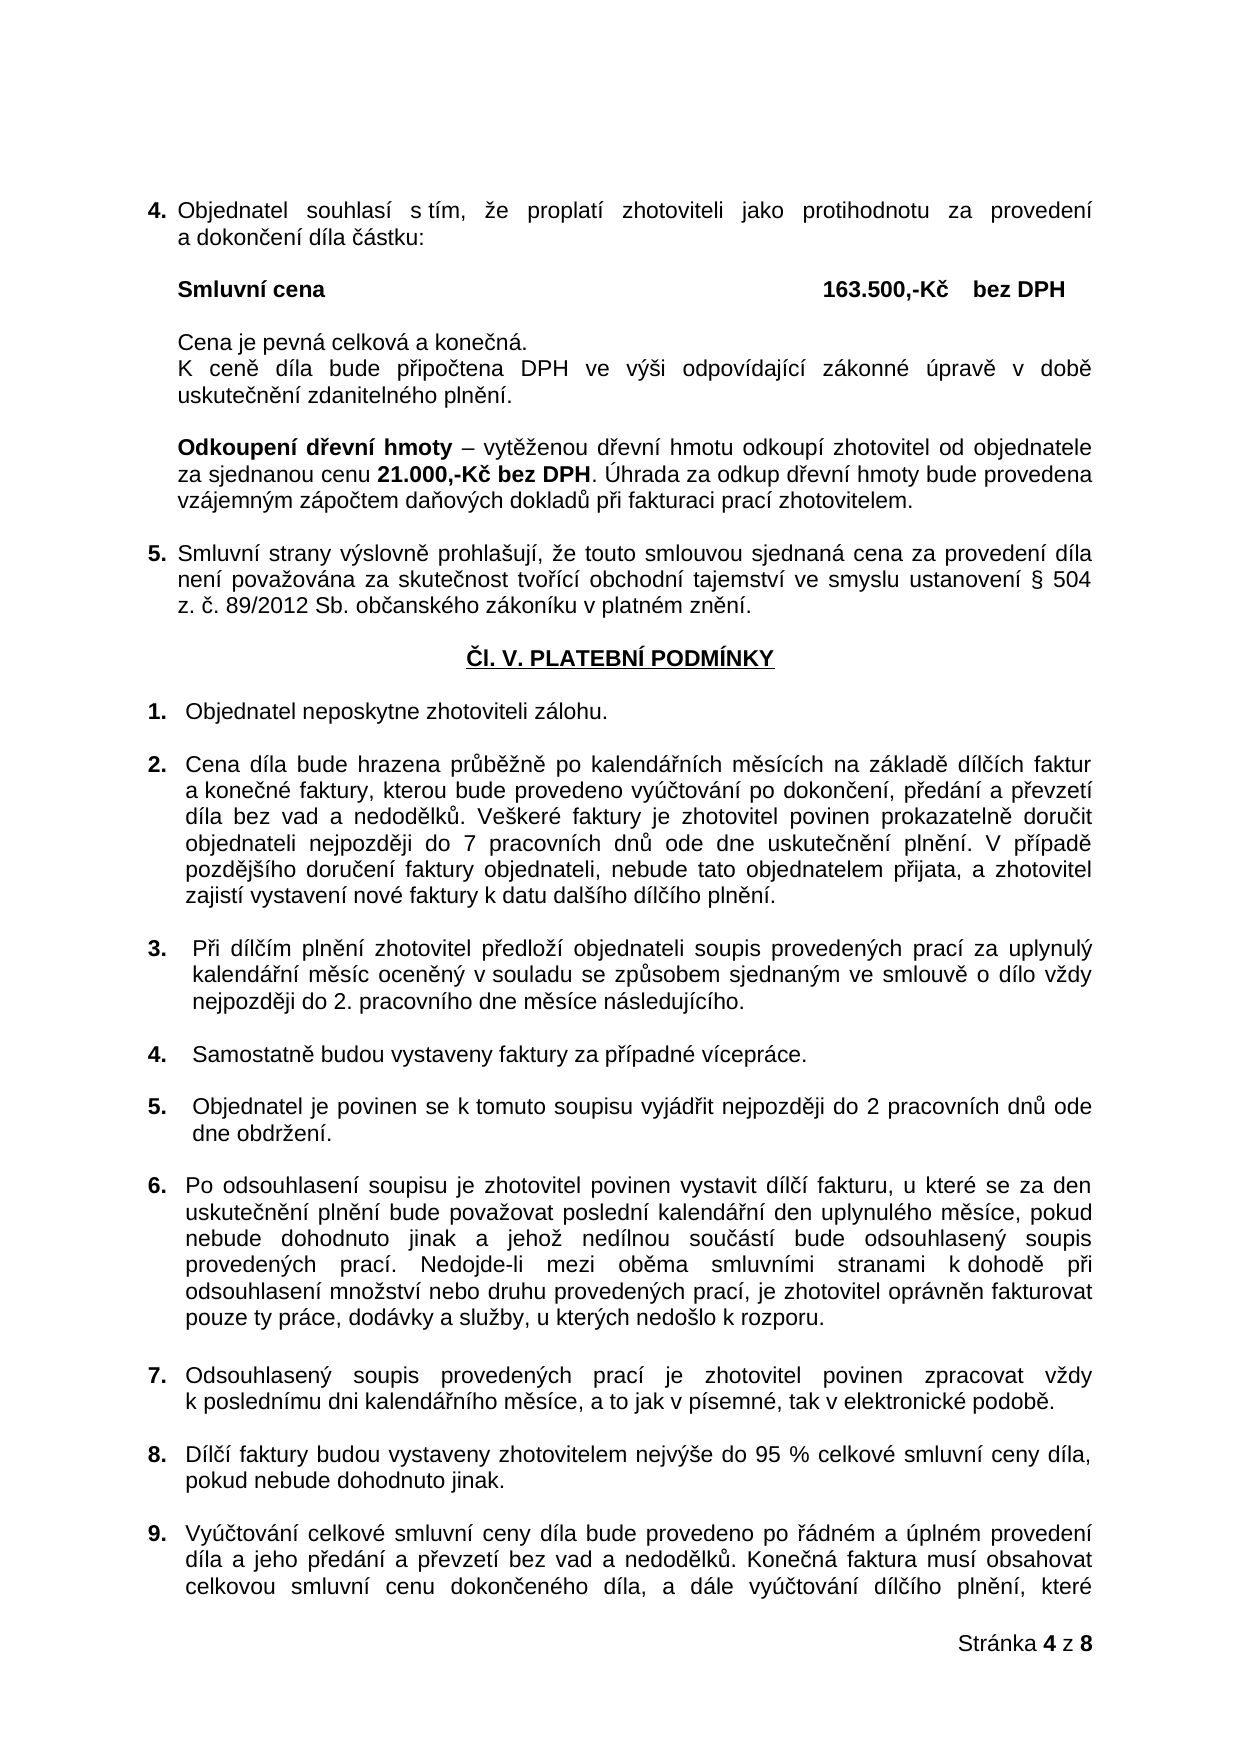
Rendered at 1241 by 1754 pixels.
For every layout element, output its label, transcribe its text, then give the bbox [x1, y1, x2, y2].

text Smluvní cena 163.500,-Kč bez DPH [177, 276, 1093, 303]
list Dílčí faktury budou vystaveny zhotovitelem nejvýše do 95 % celkové smluvní ceny díla, pokud nebude dohodnuto jinak. [148, 1441, 1093, 1494]
list Při dílčím plnění zhotovitel předloží objednateli soupis provedených prací za uplynulý kalendářní měsíc oceněný v souladu se způsobem sjednaným ve smlouvě o dílo vždy nejpozději do 2. pracovního dne měsíce následujícího. [148, 935, 1093, 1014]
text 4. Objednatel souhlasí s tím, že proplatí zhotoviteli jako protihodnotu za provedení a dokončení díla částku: [148, 197, 1093, 250]
list Objednatel neposkytne zhotoviteli zálohu. [148, 698, 1093, 724]
text Čl. V. PLATEBNÍ PODMÍNKY [148, 645, 1093, 672]
text Cena je pevná celková a konečná. [177, 329, 1093, 355]
list Objednatel je povinen se k tomuto soupisu vyjádřit nejpozději do 2 pracovních dnů ode dne obdržení. [148, 1093, 1093, 1146]
list Samostatně budou vystaveny faktury za případné vícepráce. [148, 1041, 1093, 1067]
text Odkoupení dřevní hmoty – vytěženou dřevní hmotu odkoupí zhotovitel od objednatele za sjednanou cenu 21.000,-Kč bez DPH. Úhrada za odkup dřevní hmoty bude provedena vzájemným zápočtem daňových dokladů při fakturaci prací zhotovitelem. [177, 434, 1093, 513]
text K ceně díla bude připočtena DPH ve výši odpovídající zákonné úpravě v době uskutečnění zdanitelného plnění. [177, 355, 1093, 408]
text 5. Smluvní strany výslovně prohlašují, že touto smlouvou sjednaná cena za provedení díla není považována za skutečnost tvořící obchodní tajemství ve smyslu ustanovení § 504 z. č. 89/2012 Sb. občanského zákoníku v platném znění. [148, 540, 1093, 619]
list Cena díla bude hrazena průběžně po kalendářních měsících na základě dílčích faktur a konečné faktury, kterou bude provedeno vyúčtování po dokončení, předání a převzetí díla bez vad a nedodělků. Veškeré faktury je zhotovitel povinen prokazatelně doručit objednateli nejpozději do 7 pracovních dnů ode dne uskutečnění plnění. V případě pozdějšího doručení faktury objednateli, nebude tato objednatelem přijata, a zhotovitel zajistí vystavení nové faktury k datu dalšího dílčího plnění. [148, 751, 1093, 909]
list Po odsouhlasení soupisu je zhotovitel povinen vystavit dílčí fakturu, u které se za den uskutečnění plnění bude považovat poslední kalendářní den uplynulého měsíce, pokud nebude dohodnuto jinak a jehož nedílnou součástí bude odsouhlasený soupis provedených prací. Nedojde-li mezi oběma smluvními stranami k dohodě při odsouhlasení množství nebo druhu provedených prací, je zhotovitel oprávněn fakturovat pouze ty práce, dodávky a služby, u kterých nedošlo k rozporu. [148, 1172, 1093, 1330]
list Odsouhlasený soupis provedených prací je zhotovitel povinen zpracovat vždy k poslednímu dni kalendářního měsíce, a to jak v písemné, tak v elektronické podobě. [148, 1362, 1093, 1415]
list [148, 1520, 1093, 1599]
